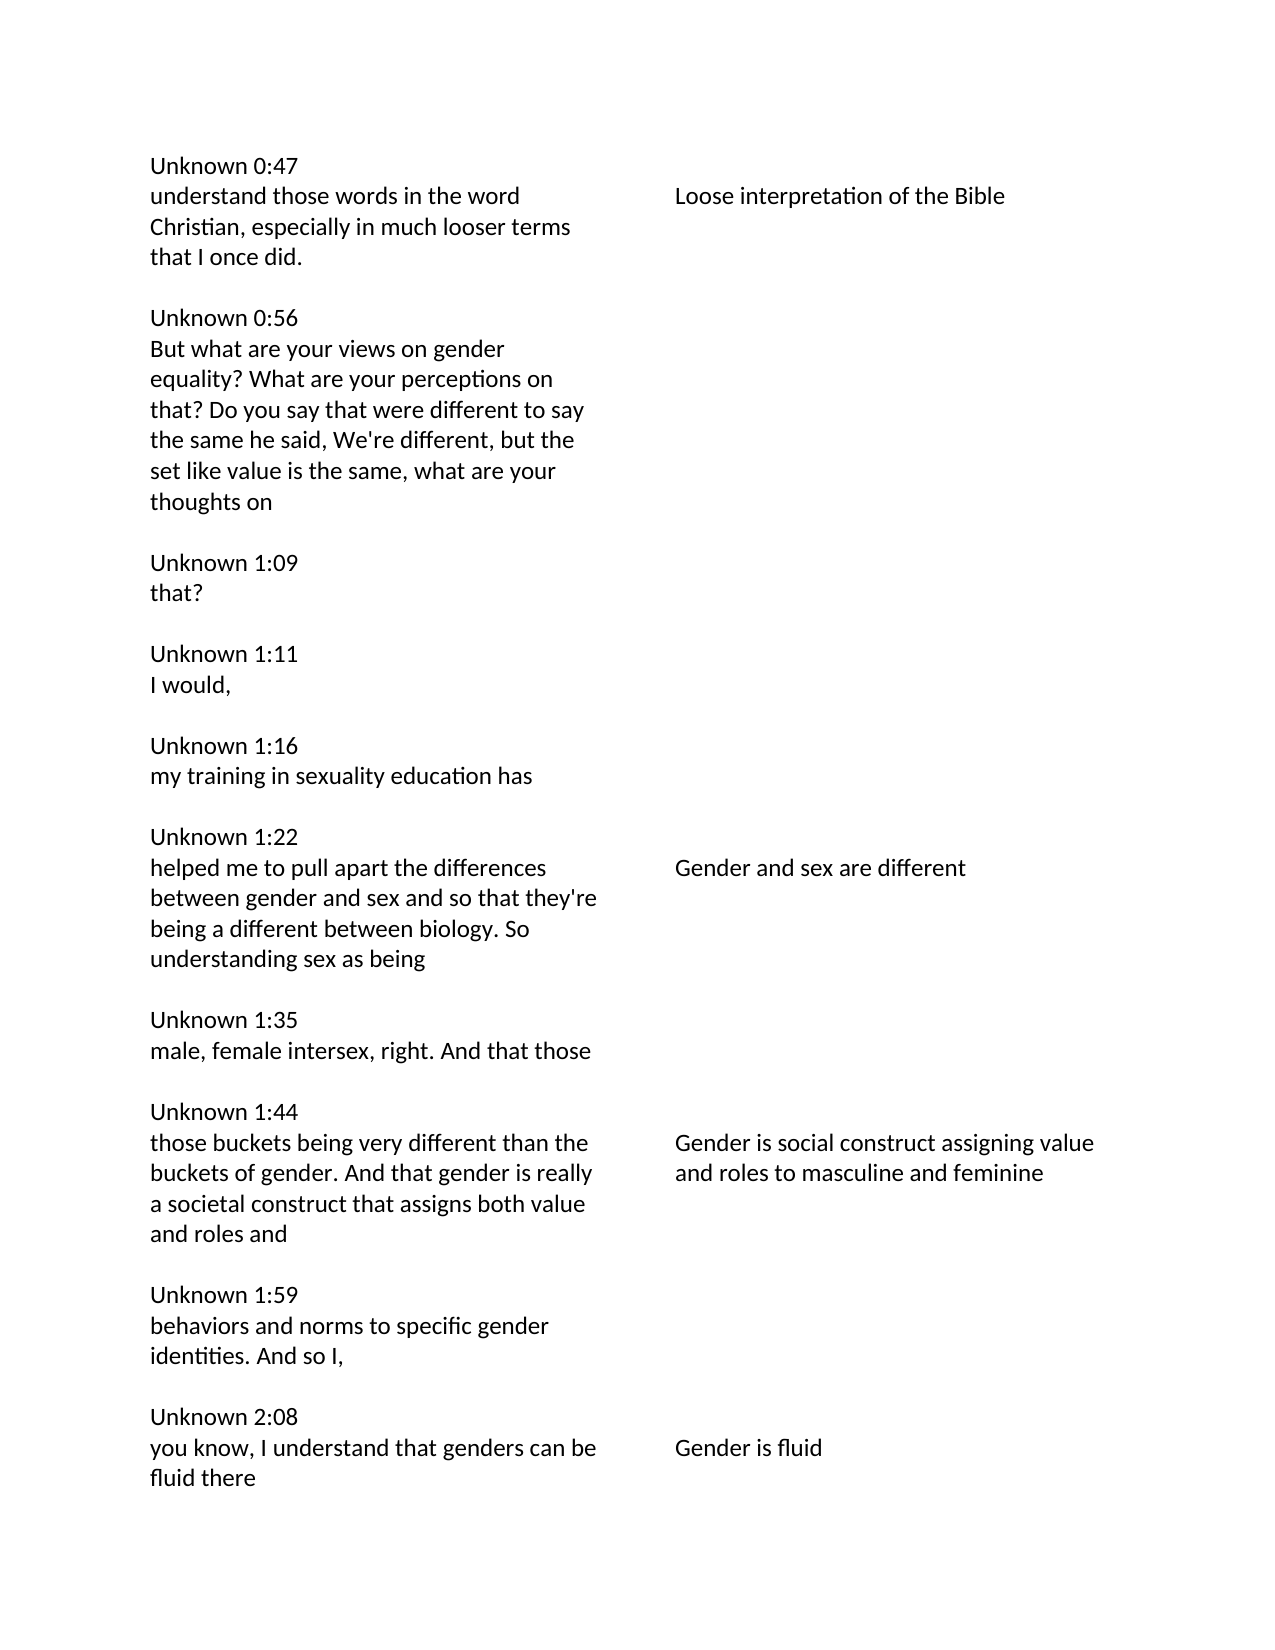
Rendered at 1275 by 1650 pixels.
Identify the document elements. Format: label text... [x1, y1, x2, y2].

text male, female intersex, right. And that those [150, 1035, 600, 1066]
text Unknown 1:44 [150, 1096, 600, 1127]
text Unknown 1:09 [150, 547, 600, 577]
text helped me to pull apart the differences between gender and sex and so that they're being a different between biology. So understanding sex as being [150, 852, 600, 974]
text Loose interpretation of the Bible [675, 181, 1125, 211]
text my training in sexuality education has [150, 760, 600, 791]
text Gender is fluid [675, 1432, 1125, 1462]
text I would, [150, 669, 600, 699]
text understand those words in the word Christian, especially in much looser terms that I once did. [150, 181, 600, 272]
text Unknown 1:35 [150, 1004, 600, 1035]
text Gender is social construct assigning value and roles to masculine and feminine [675, 1127, 1125, 1188]
text Unknown 1:16 [150, 730, 600, 760]
text you know, I understand that genders can be fluid there [150, 1432, 600, 1493]
text those buckets being very different than the buckets of gender. And that gender is really a societal construct that assigns both value and roles and [150, 1127, 600, 1249]
text Gender and sex are different [675, 852, 1125, 882]
text Unknown 2:08 [150, 1401, 600, 1432]
text that? [150, 577, 600, 608]
text Unknown 1:59 [150, 1279, 600, 1310]
text Unknown 0:56 [150, 303, 600, 333]
text behaviors and norms to specific gender identities. And so I, [150, 1310, 600, 1371]
text Unknown 0:47 [150, 150, 600, 181]
text Unknown 1:11 [150, 638, 600, 669]
text But what are your views on gender equality? What are your perceptions on that? Do you say that were different to say the same he said, We're different, but the set like value is the same, what are your thoughts on [150, 333, 600, 516]
text Unknown 1:22 [150, 821, 600, 852]
